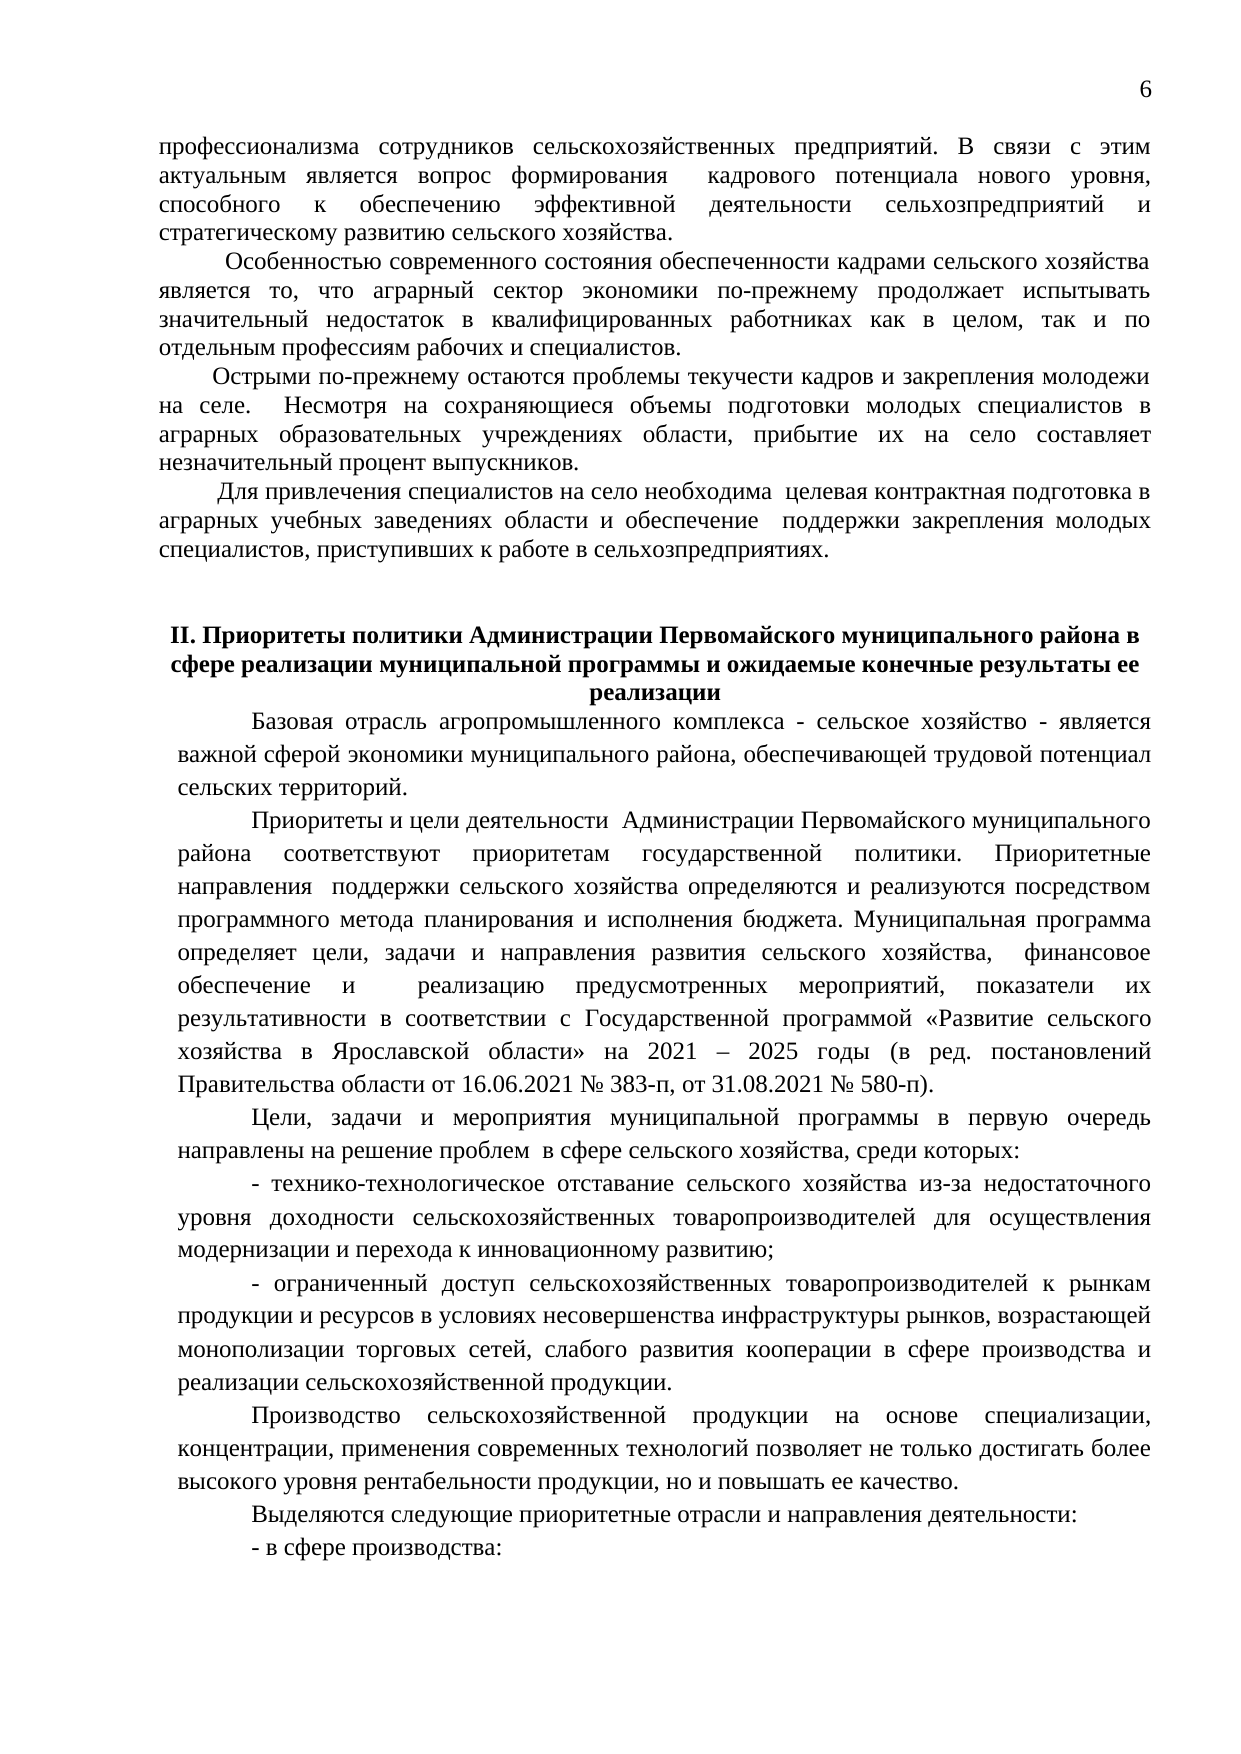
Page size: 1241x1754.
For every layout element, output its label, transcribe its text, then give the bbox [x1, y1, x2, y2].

text Производство сельскохозяйственной продукции на основе специализации, концентрации, применения современных технологий позволяет не только достигать более высокого уровня рентабельности продукции, но и повышать ее качество. [177, 1400, 1152, 1494]
text Базовая отрасль агропромышленного комплекса - сельское хозяйство - является важной сферой экономики муниципального района, обеспечивающей трудовой потенциал сельских территорий. [177, 706, 1152, 801]
text Особенностью современного состояния обеспеченности кадрами сельского хозяйства является то, что аграрный сектор экономики по-прежнему продолжает испытывать значительный недостаток в квалифицированных работниках как в целом, так и по отдельным профессиям рабочих и специалистов. [158, 246, 1152, 361]
text - ограниченный доступ сельскохозяйственных товаропроизводителей к рынкам продукции и ресурсов в условиях несовершенства инфраструктуры рынков, возрастающей монополизации торговых сетей, слабого развития кооперации в сфере производства и реализации сельскохозяйственной продукции. [177, 1268, 1152, 1395]
text Выделяются следующие приоритетные отрасли и направления деятельности: [177, 1499, 1152, 1527]
text II. Приоритеты политики Администрации Первомайского муниципального района в сфере реализации муниципальной программы и ожидаемые конечные результаты ее реализации [158, 620, 1152, 706]
text Для привлечения специалистов на село необходима целевая контрактная подготовка в аграрных учебных заведениях области и обеспечение поддержки закрепления молодых специалистов, приступивших к работе в сельхозпредприятиях. [158, 476, 1152, 562]
text Острыми по-прежнему остаются проблемы текучести кадров и закрепления молодежи на селе. Несмотря на сохраняющиеся объемы подготовки молодых специалистов в аграрных образовательных учреждениях области, прибытие их на село составляет незначительный процент выпускников. [158, 361, 1152, 476]
text Цели, задачи и мероприятия муниципальной программы в первую очередь направлены на решение проблем в сфере сельского хозяйства, среди которых: [177, 1102, 1152, 1164]
text Приоритеты и цели деятельности Администрации Первомайского муниципального района соответствуют приоритетам государственной политики. Приоритетные направления поддержки сельского хозяйства определяются и реализуются посредством программного метода планирования и исполнения бюджета. Муниципальная программа определяет цели, задачи и направления развития сельского хозяйства, финансовое обеспечение и реализацию предусмотренных мероприятий, показатели их результативности в соответствии с Государственной программой «Развитие сельского хозяйства в Ярославской области» на 2021 – 2025 годы (в ред. постановлений Правительства области от 16.06.2021 № 383-п, от 31.08.2021 № 580-п). [177, 805, 1152, 1098]
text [158, 131, 1152, 246]
text - технико-технологическое отставание сельского хозяйства из-за недостаточного уровня доходности сельскохозяйственных товаропроизводителей для осуществления модернизации и перехода к инновационному развитию; [177, 1168, 1152, 1263]
text - в сфере производства: [177, 1532, 1152, 1561]
